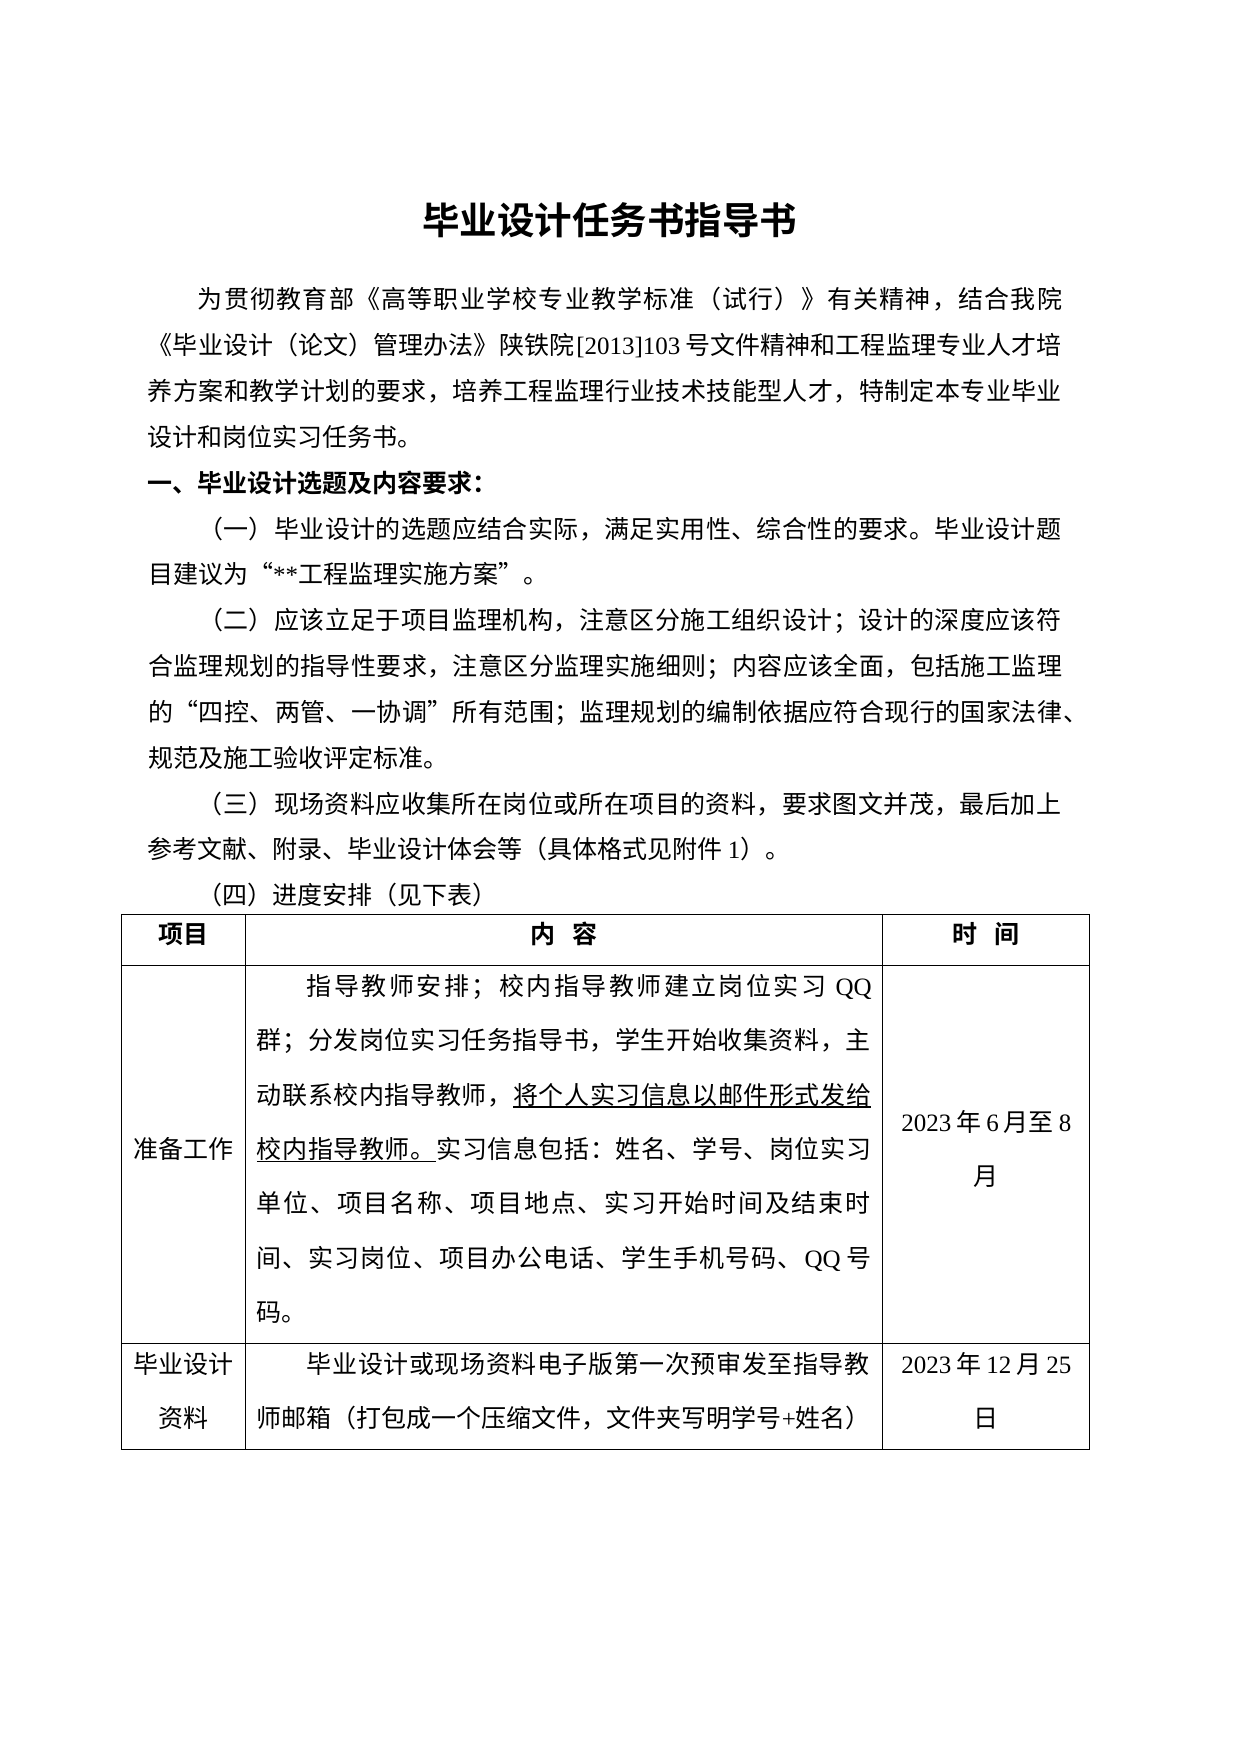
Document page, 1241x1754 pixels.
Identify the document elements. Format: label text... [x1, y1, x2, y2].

text 为贯彻教育部《高等职业学校专业教学标准（试行）》有关精神，结合我院《毕业设计（论文）管理办法》陕铁院[2013]103号文件精神和工程监理专业人才培养方案和教学计划的要求，培养工程监理行业技术技能型人才，特制定本专业毕业设计和岗位实习任务书。 [148, 272, 1063, 456]
text （二）应该立足于项目监理机构，注意区分施工组织设计；设计的深度应该符合监理规划的指导性要求，注意区分监理实施细则；内容应该全面，包括施工监理的“四控、两管、一协调”所有范围；监理规划的编制依据应符合现行的国家法律、规范及施工验收评定标准。 [148, 593, 1063, 776]
table_cell 毕业设计资料 [122, 1344, 245, 1449]
table_cell 2023年12月25日 [883, 1344, 1089, 1449]
table_cell 毕业设计或现场资料电子版第一次预审发至指导教师邮箱（打包成一个压缩文件，文件夹写明学号+姓名） [246, 1344, 882, 1449]
text （四）进度安排（见下表） [148, 868, 1063, 914]
table_cell 准备工作 [122, 966, 245, 1343]
table_cell 2023年6月至8月 [883, 966, 1089, 1343]
table_header 时 间 [883, 915, 1089, 965]
table_header 内 容 [246, 915, 882, 965]
table_header 项目 [122, 915, 245, 965]
text （一）毕业设计的选题应结合实际，满足实用性、综合性的要求。毕业设计题目建议为“**工程监理实施方案”。 [148, 501, 1063, 593]
text （三）现场资料应收集所在岗位或所在项目的资料，要求图文并茂，最后加上参考文献、附录、毕业设计体会等（具体格式见附件1）。 [148, 776, 1063, 868]
text 一、毕业设计选题及内容要求： [148, 456, 1063, 501]
text 毕业设计任务书指导书 [148, 191, 1063, 245]
table_cell 指导教师安排；校内指导教师建立岗位实习QQ群；分发岗位实习任务指导书，学生开始收集资料，主动联系校内指导教师，将个人实习信息以邮件形式发给校内指导教师。实习信息包括：姓名、学号、岗位实习单位、项目名称、项目地点、实习开始时间及结束时间、实习岗位、项目办公电话、学生手机号码、QQ号码。 [246, 966, 882, 1343]
